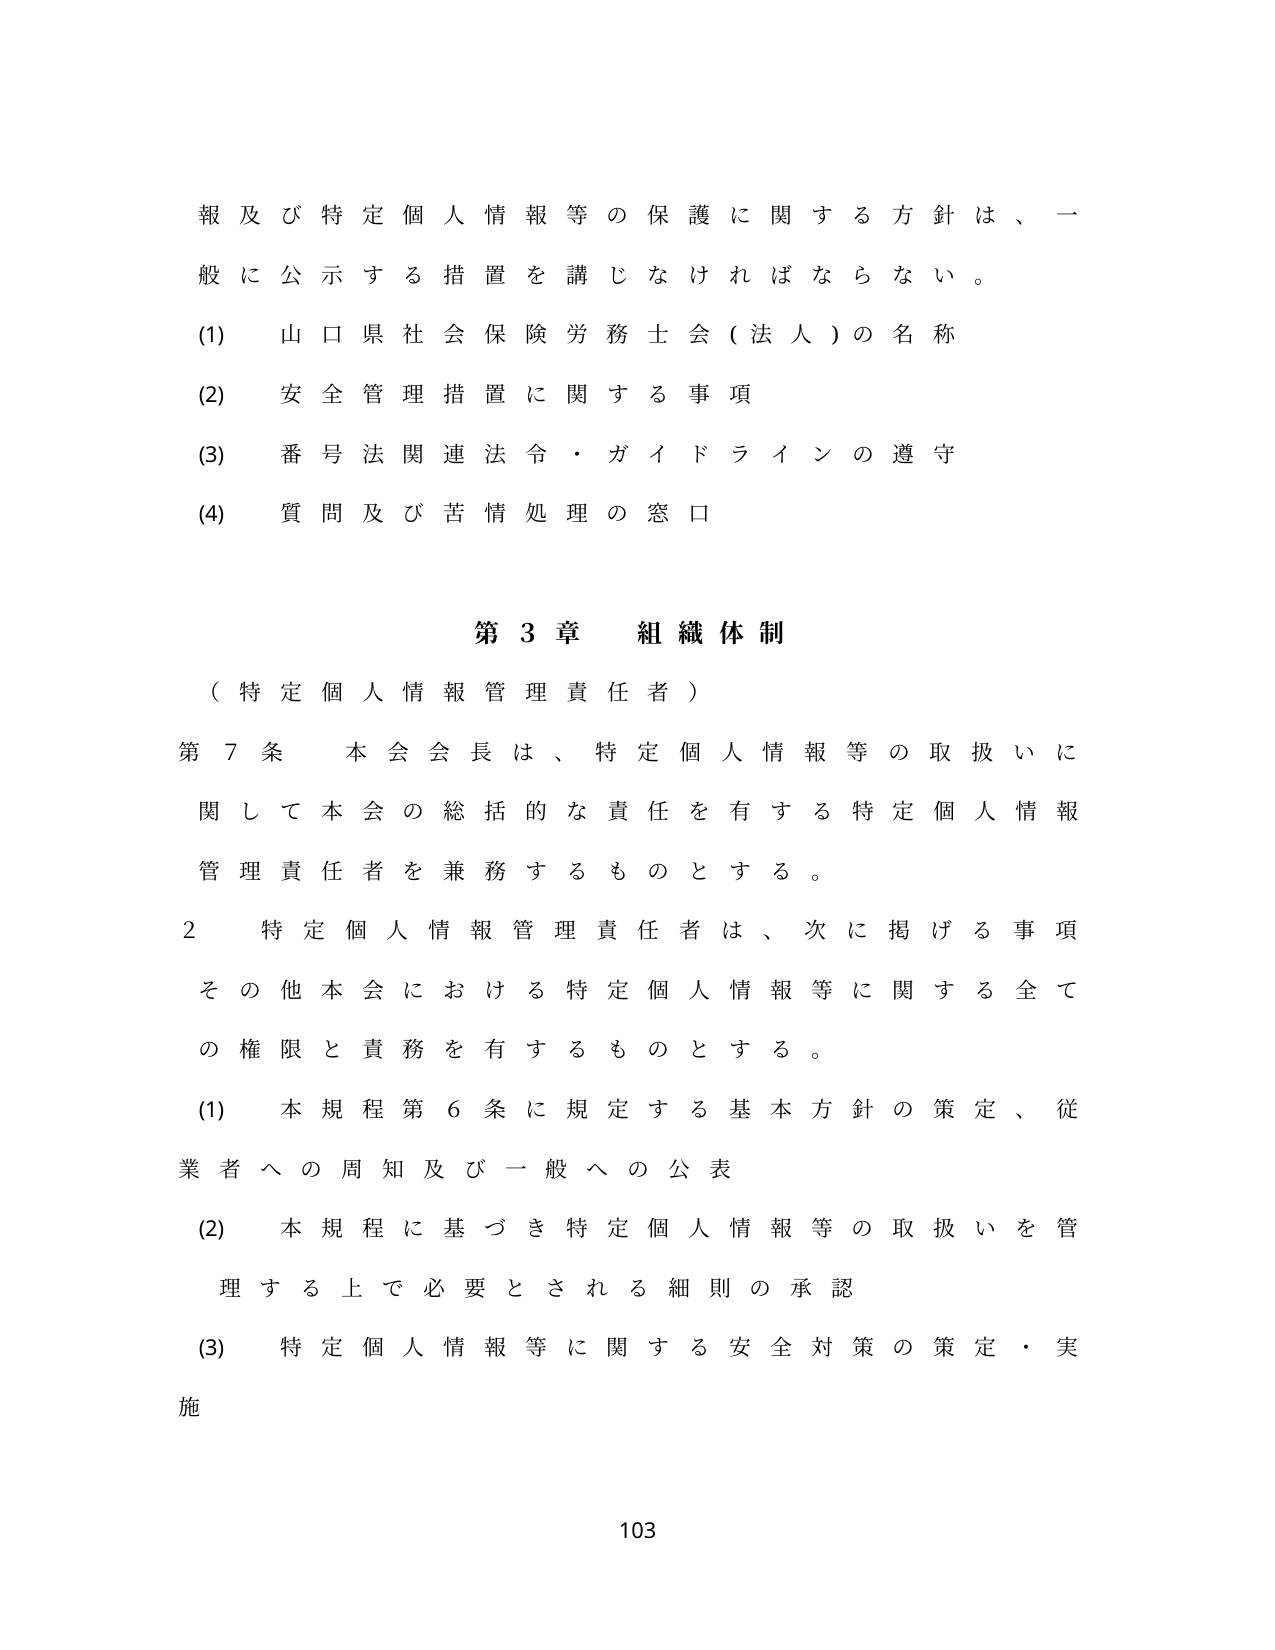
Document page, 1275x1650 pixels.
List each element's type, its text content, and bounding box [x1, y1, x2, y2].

text (3) 番号法関連法令・ガイドラインの遵守 [178, 423, 1097, 482]
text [178, 184, 1097, 304]
text (1) 本規程第６条に規定する基本方針の策定、従業者への周知及び一般への公表 [178, 1078, 1097, 1197]
text （特定個人情報管理責任者） [178, 661, 1097, 721]
text 第７条 本会会長は、特定個人情報等の取扱いに関して本会の総括的な責任を有する特定個人情報管理責任者を兼務するものとする。 [178, 721, 1097, 899]
text 第３章 組織体制 [178, 602, 1097, 661]
text ２ 特定個人情報管理責任者は、次に掲げる事項その他本会における特定個人情報等に関する全ての権限と責務を有するものとする。 [178, 899, 1097, 1078]
text (3) 特定個人情報等に関する安全対策の策定・実施 [178, 1317, 1097, 1436]
text (4) 質問及び苦情処理の窓口 [178, 482, 1097, 542]
text (2) 安全管理措置に関する事項 [178, 363, 1097, 423]
text (1) 山口県社会保険労務士会(法人)の名称 [178, 304, 1097, 363]
text (2) 本規程に基づき特定個人情報等の取扱いを管理する上で必要とされる細則の承認 [198, 1197, 1097, 1317]
